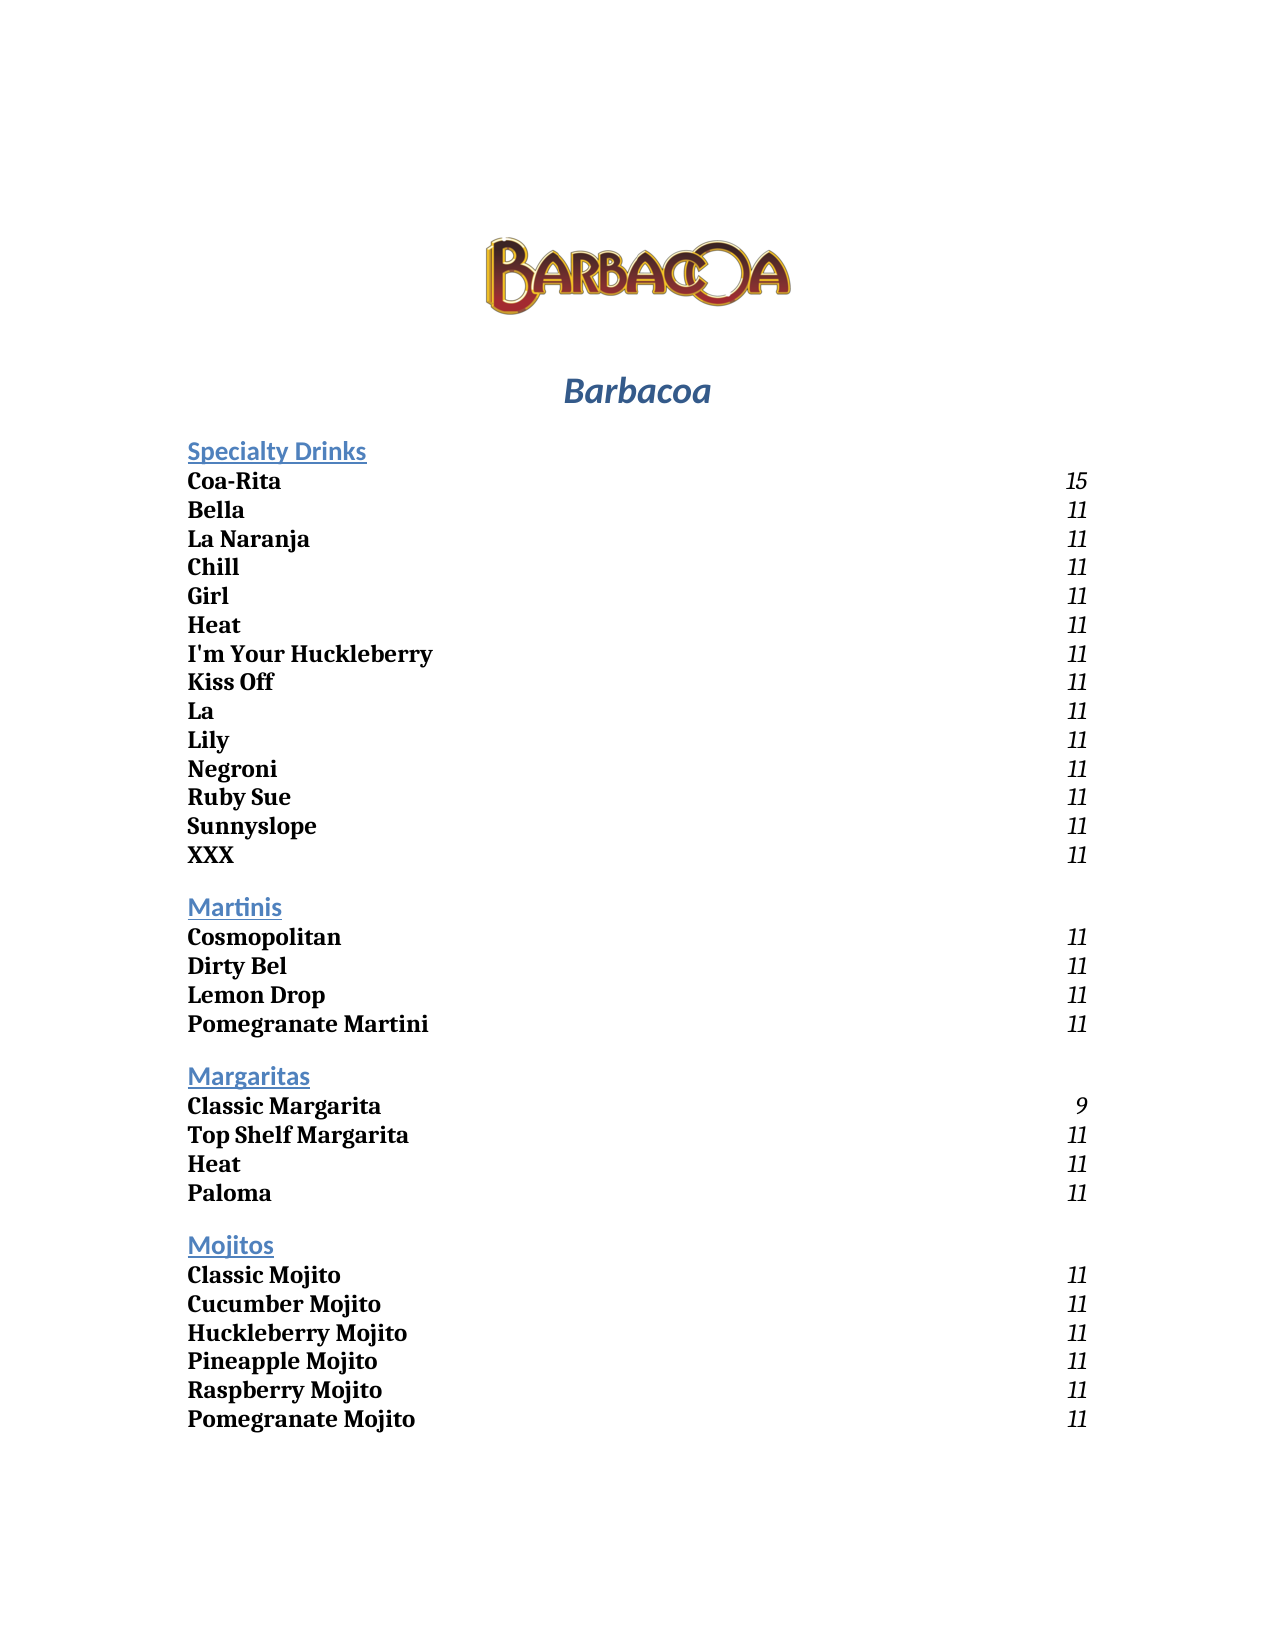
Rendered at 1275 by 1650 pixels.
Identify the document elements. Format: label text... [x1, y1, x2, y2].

table_cell 11 [994, 697, 1098, 726]
table_cell 11 [994, 1319, 1098, 1347]
table_header 11 [994, 923, 1098, 952]
table_cell La [176, 697, 994, 726]
table_cell 11 [994, 496, 1098, 524]
table_cell Heat [176, 611, 994, 639]
table_cell Huckleberry Mojito [176, 1319, 994, 1347]
picture [480, 228, 795, 318]
table_cell 11 [994, 611, 1098, 639]
table_cell Ruby Sue [176, 783, 994, 812]
text Margaritas [187, 1059, 1087, 1092]
table_cell Negroni [176, 755, 994, 783]
table_cell Pomegranate Mojito [176, 1405, 994, 1433]
table_header 9 [994, 1092, 1098, 1121]
table_cell 11 [994, 1290, 1098, 1318]
table_cell Heat [176, 1150, 994, 1178]
table_cell 11 [994, 640, 1098, 668]
table_cell 11 [994, 952, 1098, 981]
table_header Coa-Rita [176, 467, 994, 496]
table_cell 11 [994, 582, 1098, 611]
table_cell Lily [176, 726, 994, 754]
table_cell 11 [994, 726, 1098, 754]
table_cell Top Shelf Margarita [176, 1121, 994, 1150]
text Barbacoa [187, 367, 1087, 413]
table_cell Dirty Bel [176, 952, 994, 981]
table_cell 11 [994, 668, 1098, 697]
text Specialty Drinks [187, 434, 1087, 467]
table_cell Bella [176, 496, 994, 524]
table_cell XXX [176, 841, 994, 869]
table_cell Kiss Off [176, 668, 994, 697]
table_cell Pineapple Mojito [176, 1347, 994, 1376]
table_cell 11 [994, 1010, 1098, 1038]
table_cell 11 [994, 783, 1098, 812]
table_cell Cucumber Mojito [176, 1290, 994, 1318]
table_header Cosmopolitan [176, 923, 994, 952]
table_header 11 [994, 1261, 1098, 1290]
table_cell 11 [994, 553, 1098, 582]
table_cell 11 [994, 1121, 1098, 1150]
table_cell Pomegranate Martini [176, 1010, 994, 1038]
table_cell Raspberry Mojito [176, 1376, 994, 1405]
text Mojitos [187, 1228, 1087, 1261]
table_cell Chill [176, 553, 994, 582]
table_header Classic Margarita [176, 1092, 994, 1121]
table_cell Lemon Drop [176, 981, 994, 1009]
table_header 15 [994, 467, 1098, 496]
table_cell Sunnyslope [176, 812, 994, 841]
table_cell 11 [994, 1347, 1098, 1376]
table_cell 11 [994, 755, 1098, 783]
table_cell I'm Your Huckleberry [176, 640, 994, 668]
table_cell Girl [176, 582, 994, 611]
table_header Classic Mojito [176, 1261, 994, 1290]
table_cell 11 [994, 1376, 1098, 1405]
table_cell 11 [994, 525, 1098, 553]
table_cell 11 [994, 1150, 1098, 1178]
table_cell 11 [994, 1179, 1098, 1207]
text Martinis [187, 890, 1087, 923]
table_cell 11 [994, 1405, 1098, 1433]
table_cell 11 [994, 812, 1098, 841]
table_cell 11 [994, 841, 1098, 869]
table_cell La Naranja [176, 525, 994, 553]
table_cell 11 [994, 981, 1098, 1009]
table_cell Paloma [176, 1179, 994, 1207]
